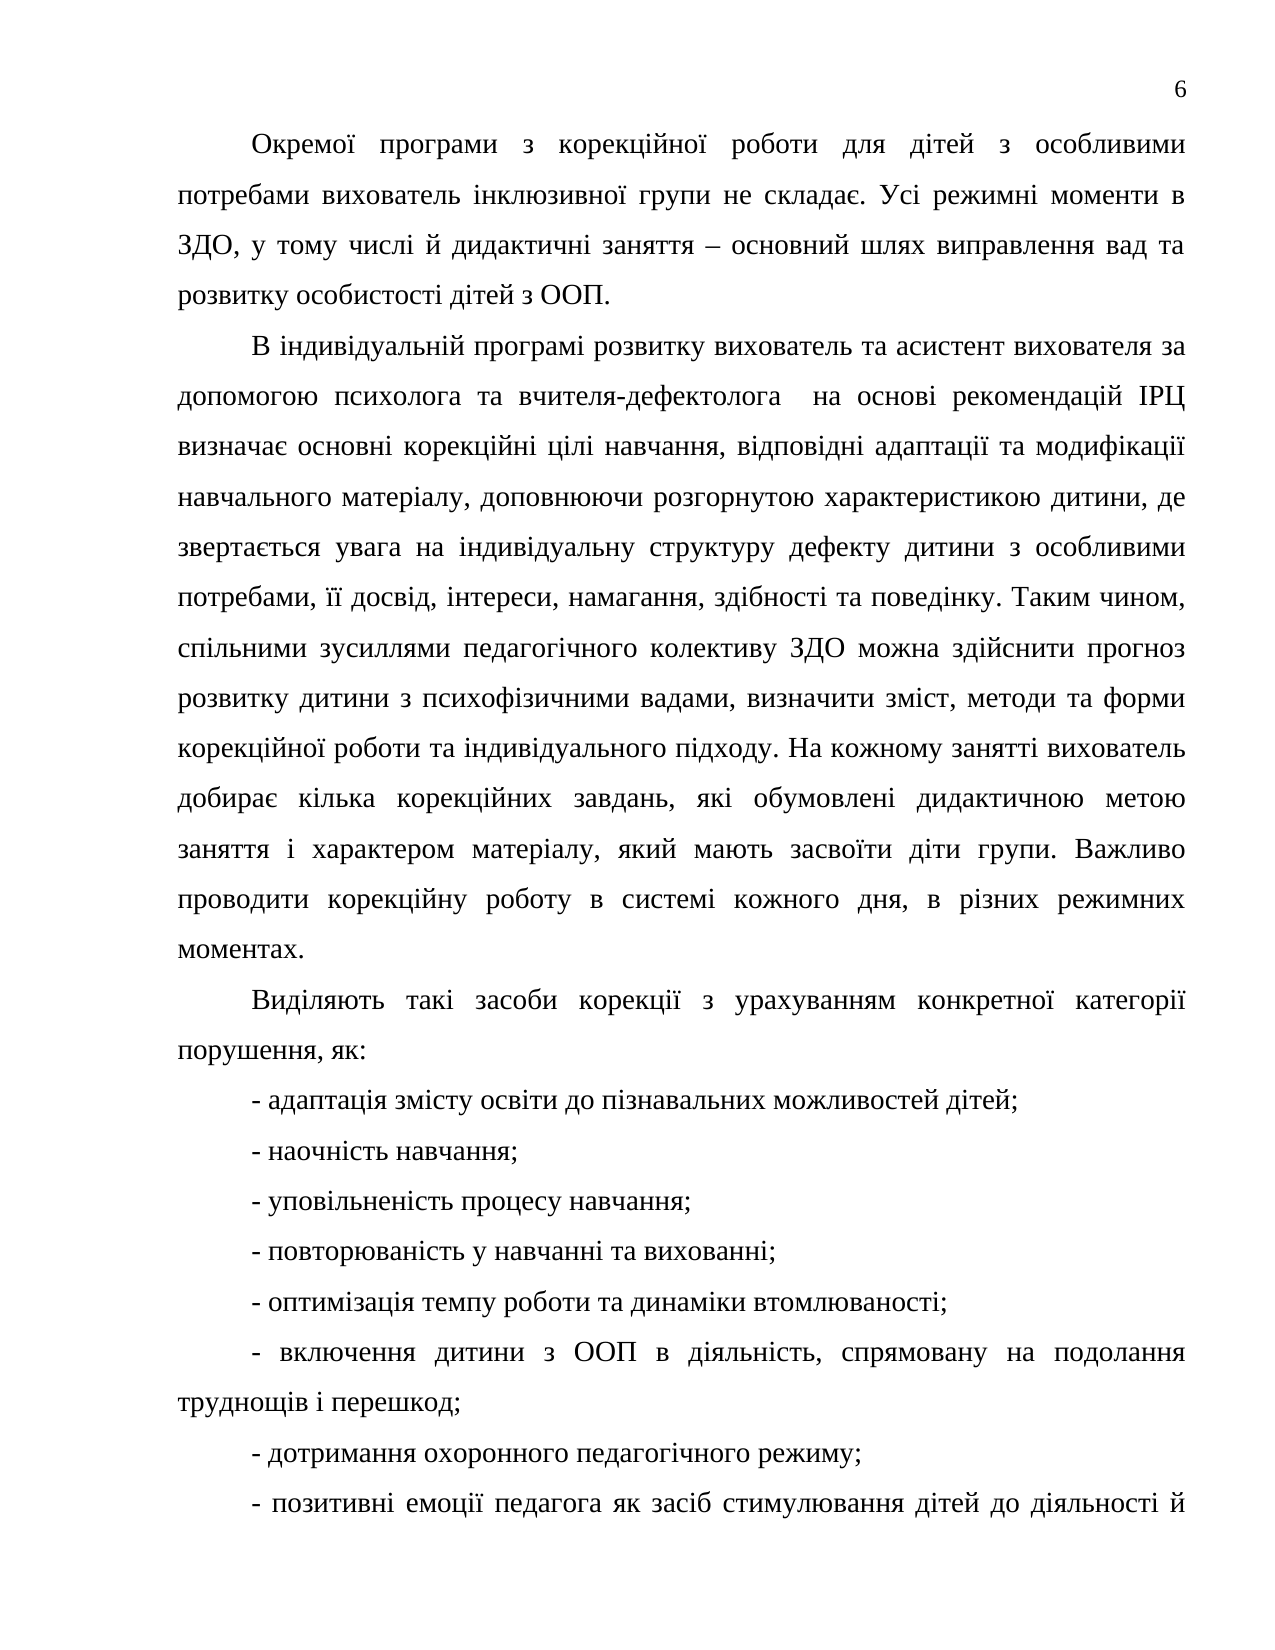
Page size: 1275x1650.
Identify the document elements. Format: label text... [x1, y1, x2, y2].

text - наочність навчання; [177, 1133, 1186, 1166]
text - дотримання охоронного педагогічного режиму; [177, 1435, 1186, 1468]
text - повторюваність у навчанні та вихованні; [177, 1233, 1186, 1267]
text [177, 1485, 1186, 1518]
text - уповільненість процесу навчання; [177, 1183, 1186, 1217]
text Виділяють такі засоби корекції з урахуванням конкретної категорії порушення, як: [177, 982, 1186, 1066]
text Окремої програми з корекційної роботи для дітей з особливими потребами вихователь інклюзивної групи не складає. Усі режимні моменти в ЗДО, у тому числі й дидактичні заняття – основний шлях виправлення вад та розвитку особистості дітей з ООП. [177, 127, 1186, 311]
text В індивідуальній програмі розвитку вихователь та асистент вихователя за допомогою психолога та вчителя-дефектолога на основі рекомендацій ІРЦ визначає основні корекційні цілі навчання, відповідні адаптації та модифікації навчального матеріалу, доповнюючи розгорнутою характеристикою дитини, де звертається увага на індивідуальну структуру дефекту дитини з особливими потребами, її досвід, інтереси, намагання, здібності та поведінку. Таким чином, спільними зусиллями педагогічного колективу ЗДО можна здійснити прогноз розвитку дитини з психофізичними вадами, визначити зміст, методи та форми корекційної роботи та індивідуального підходу. На кожному занятті вихователь добирає кілька корекційних завдань, які обумовлені дидактичною метою заняття і характером матеріалу, який мають засвоїти діти групи. Важливо проводити корекційну роботу в системі кожного дня, в різних режимних моментах. [177, 328, 1186, 965]
text - оптимізація темпу роботи та динаміки втомлюваності; [177, 1284, 1186, 1317]
text - включення дитини з ООП в діяльність, спрямовану на подолання труднощів і перешкод; [177, 1334, 1186, 1418]
text - адаптація змісту освіти до пізнавальних можливостей дітей; [177, 1082, 1186, 1116]
